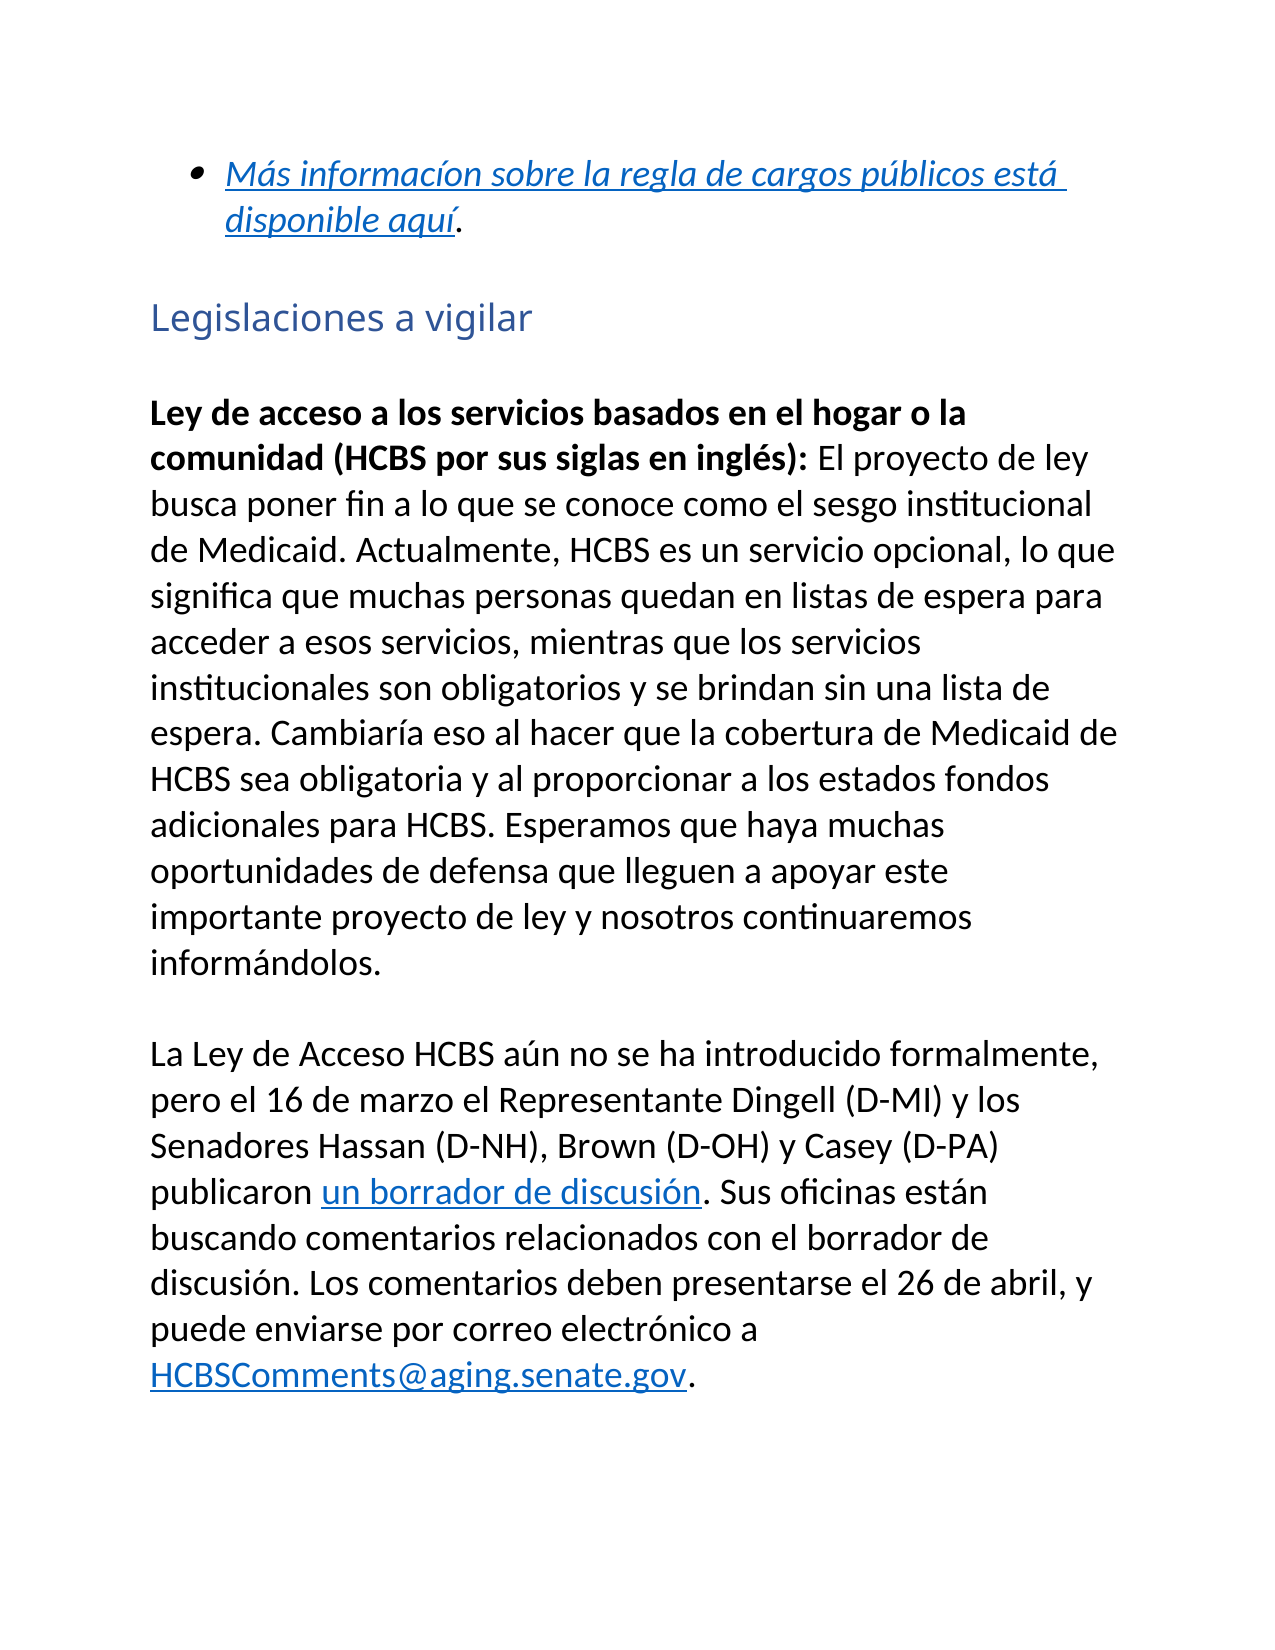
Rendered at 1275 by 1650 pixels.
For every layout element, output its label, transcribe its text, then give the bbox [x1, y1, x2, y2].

text Ley de acceso a los servicios basados en el hogar o la comunidad (HCBS por sus siglas en inglés): El proyecto de ley busca poner fin a lo que se conoce como el sesgo institucional de Medicaid. Actualmente, HCBS es un servicio opcional, lo que significa que muchas personas quedan en listas de espera para acceder a esos servicios, mientras que los servicios institucionales son obligatorios y se brindan sin una lista de espera. Cambiaría eso al hacer que la cobertura de Medicaid de HCBS sea obligatoria y al proporcionar a los estados fondos adicionales para HCBS. Esperamos que haya muchas oportunidades de defensa que lleguen a apoyar este importante proyecto de ley y nosotros continuaremos informándolos. [150, 388, 1125, 984]
list Más informacíon sobre la regla de cargos públicos está disponible aquí. [187, 150, 1125, 242]
text La Ley de Acceso HCBS aún no se ha introducido formalmente, pero el 16 de marzo el Representante Dingell (D-MI) y los Senadores Hassan (D-NH), Brown (D-OH) y Casey (D-PA) publicaron un borrador de discusión. Sus oficinas están buscando comentarios relacionados con el borrador de discusión. Los comentarios deben presentarse el 26 de abril, y puede enviarse por correo electrónico a HCBSComments@aging.senate.gov. [150, 1030, 1125, 1397]
subtitle Legislaciones a vigilar [150, 292, 1125, 343]
